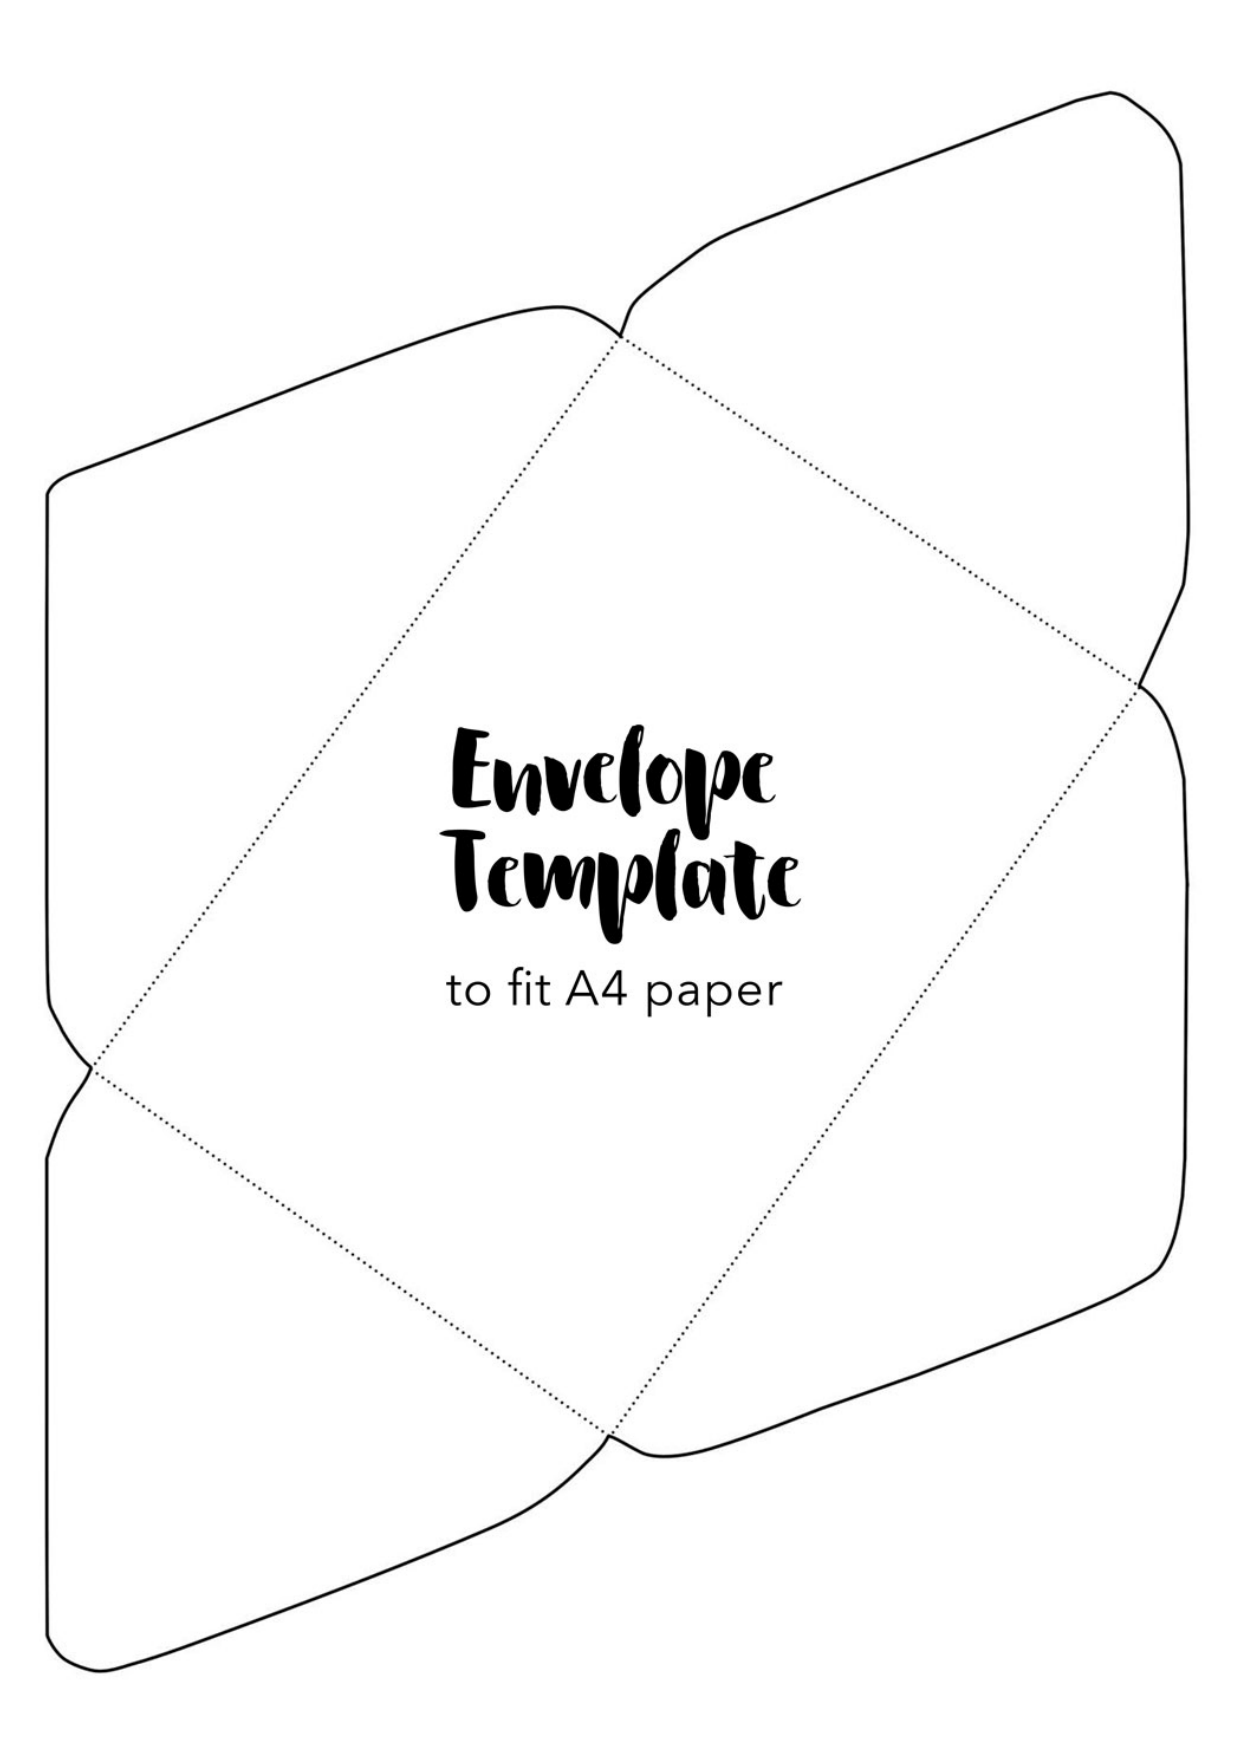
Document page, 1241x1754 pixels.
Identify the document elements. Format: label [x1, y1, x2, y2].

picture [29, 44, 1211, 1699]
